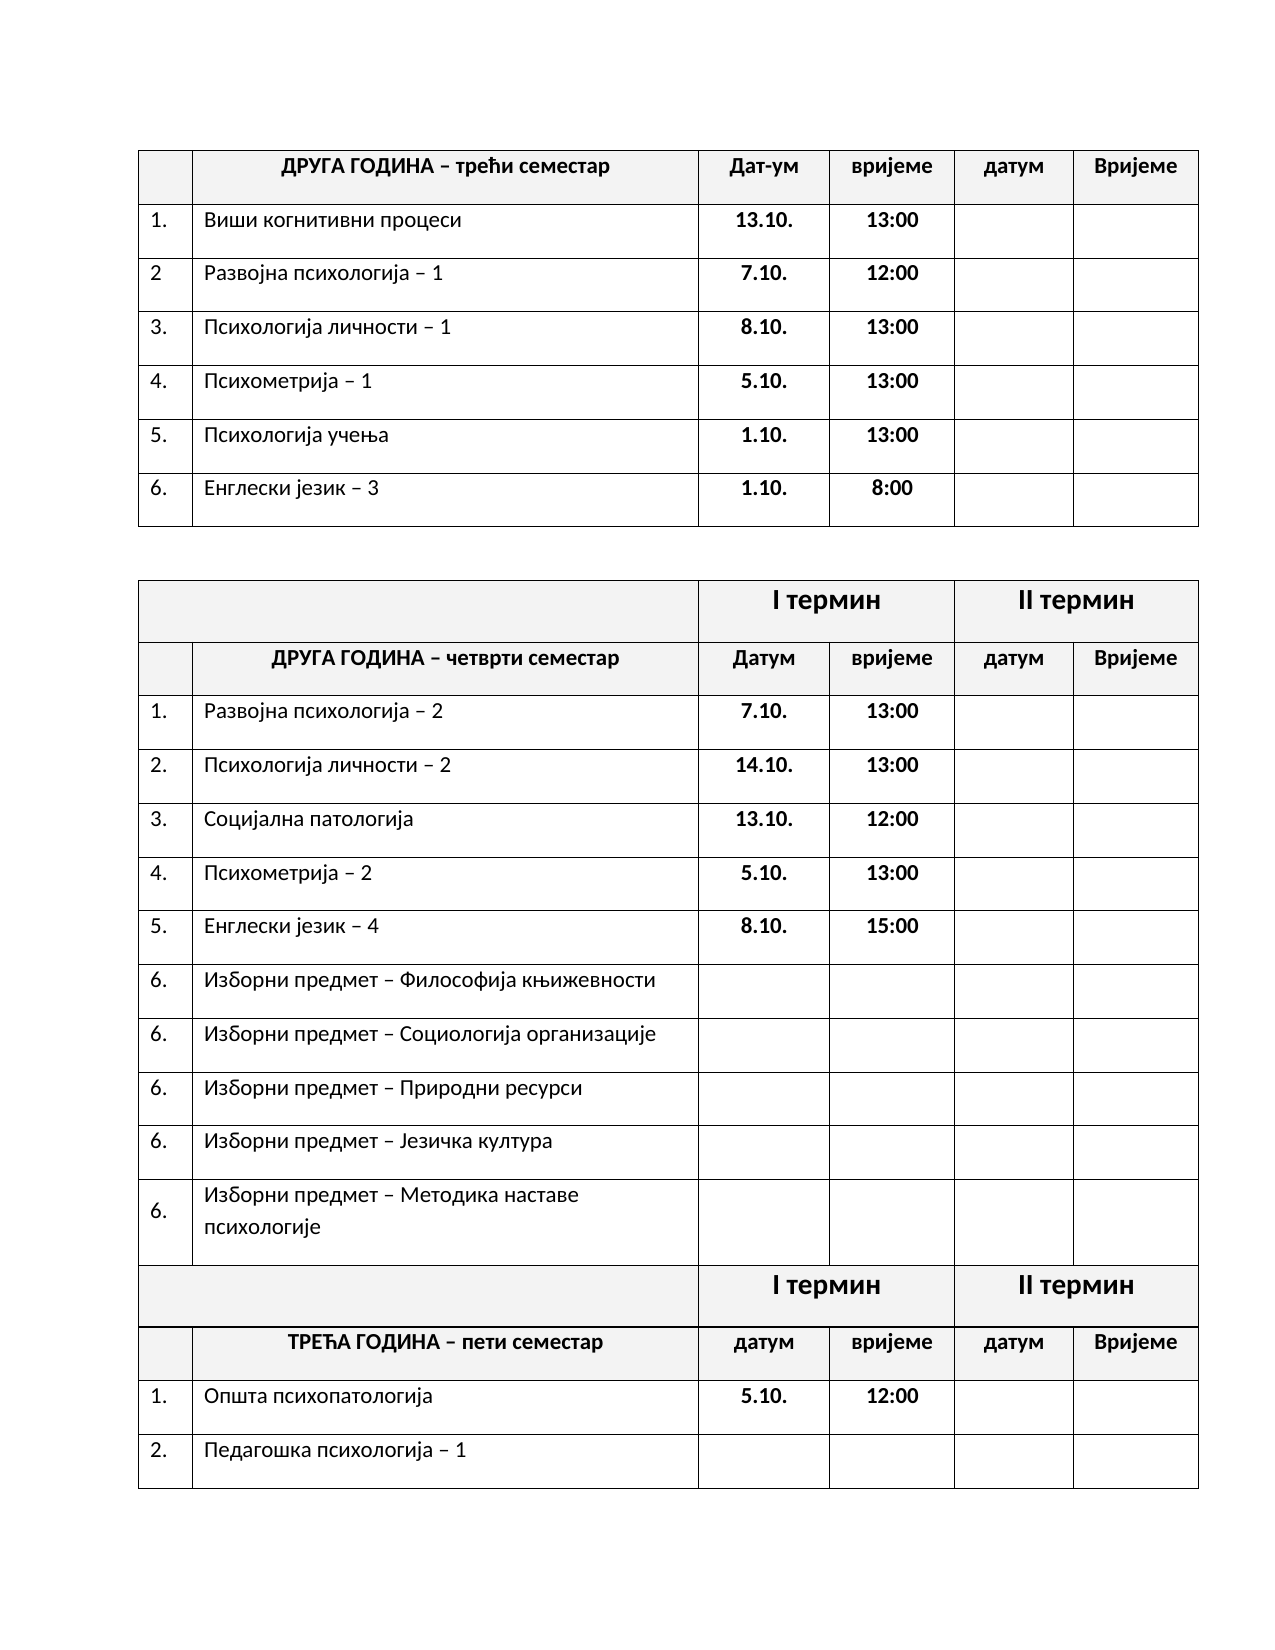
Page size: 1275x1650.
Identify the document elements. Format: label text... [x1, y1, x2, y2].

table_cell [699, 1126, 829, 1179]
table_cell [830, 1019, 954, 1072]
table_cell 13:00 [830, 205, 954, 257]
table_cell [1074, 420, 1198, 472]
table_cell [1074, 474, 1198, 526]
table_cell [955, 366, 1073, 419]
table_cell [1074, 1019, 1198, 1072]
table_cell Вријеме [1074, 151, 1198, 204]
table_cell 1. [139, 205, 192, 257]
table_cell 6. [139, 474, 192, 526]
table_cell [1074, 858, 1198, 910]
table_cell ДРУГА ГОДИНА – четврти семестар [193, 643, 698, 695]
table_cell [139, 1328, 192, 1380]
table_cell 13:00 [830, 696, 954, 749]
table_cell 6. [139, 1180, 192, 1265]
table_cell Психологија учења [193, 420, 698, 472]
table_cell [1074, 696, 1198, 749]
table_cell 6. [139, 1019, 192, 1072]
table_cell [830, 1126, 954, 1179]
table_cell I термин [699, 1266, 954, 1326]
table_header I термин [699, 581, 954, 642]
table_cell [955, 858, 1073, 910]
table_cell 12:00 [830, 1381, 954, 1434]
table_cell 12:00 [830, 259, 954, 311]
table_cell 1.10. [699, 474, 829, 526]
table_cell 13:00 [830, 366, 954, 419]
table_cell [139, 643, 192, 695]
table_cell 13:00 [830, 750, 954, 803]
table_cell 8.10. [699, 911, 829, 964]
table_cell 13:00 [830, 420, 954, 472]
table_cell 4. [139, 366, 192, 419]
table_cell Датум [699, 643, 829, 695]
table_cell [955, 1019, 1073, 1072]
table_cell II термин [955, 1266, 1198, 1326]
table_cell Развојна психологија – 2 [193, 696, 698, 749]
table_header II термин [955, 581, 1198, 642]
table_cell 2 [139, 259, 192, 311]
table_cell Дат-ум [699, 151, 829, 204]
table_cell [699, 1019, 829, 1072]
table_cell [955, 1381, 1073, 1434]
table_cell [1074, 750, 1198, 803]
table_cell [1074, 1180, 1198, 1265]
table_cell [955, 696, 1073, 749]
table_cell ТРЕЋА ГОДИНА – пети семестар [193, 1328, 698, 1380]
table_cell 1.10. [699, 420, 829, 472]
table_cell Изборни предмет – Методика наставе психологије [193, 1180, 698, 1265]
table_cell Психометрија – 2 [193, 858, 698, 910]
table_cell Изборни предмет – Природни ресурси [193, 1073, 698, 1125]
table_cell [955, 259, 1073, 311]
table_cell Изборни предмет – Социологија организације [193, 1019, 698, 1072]
table_cell [955, 965, 1073, 1018]
table_cell Социјална патологија [193, 804, 698, 857]
table_cell 2. [139, 750, 192, 803]
table_cell [1074, 1435, 1198, 1488]
table_cell [1074, 366, 1198, 419]
table_cell 5.10. [699, 366, 829, 419]
table_cell 12:00 [830, 804, 954, 857]
table_cell 6. [139, 1073, 192, 1125]
table_cell Развојна психологија – 1 [193, 259, 698, 311]
table_cell 13:00 [830, 858, 954, 910]
table_cell 3. [139, 804, 192, 857]
table_cell 5. [139, 420, 192, 472]
table_cell датум [699, 1328, 829, 1380]
table_cell вријеме [830, 151, 954, 204]
table_cell [699, 1180, 829, 1265]
table_cell 1. [139, 696, 192, 749]
table_cell [955, 750, 1073, 803]
table_cell вријеме [830, 643, 954, 695]
table_cell Вријеме [1074, 643, 1198, 695]
table_cell 7.10. [699, 696, 829, 749]
table_cell [1074, 312, 1198, 365]
table_cell Виши когнитивни процеси [193, 205, 698, 257]
table_cell датум [955, 151, 1073, 204]
table_cell 15:00 [830, 911, 954, 964]
table_cell 8.10. [699, 312, 829, 365]
table_cell датум [955, 1328, 1073, 1380]
table_cell [830, 965, 954, 1018]
table_cell [139, 151, 192, 204]
table_cell Психологија личности – 2 [193, 750, 698, 803]
table_cell Енглески језик – 3 [193, 474, 698, 526]
table_cell [955, 1126, 1073, 1179]
table_cell Педагошка психологија – 1 [193, 1435, 698, 1488]
table_cell [955, 911, 1073, 964]
table_cell 8:00 [830, 474, 954, 526]
table_cell вријеме [830, 1328, 954, 1380]
table_cell [139, 1266, 698, 1326]
table_cell [955, 1180, 1073, 1265]
table_cell 5.10. [699, 858, 829, 910]
table_cell Изборни предмет – Философија књижевности [193, 965, 698, 1018]
table_cell [830, 1073, 954, 1125]
table_cell [1074, 804, 1198, 857]
table_cell [955, 474, 1073, 526]
table_cell Изборни предмет – Језичка култура [193, 1126, 698, 1179]
table_cell [699, 1073, 829, 1125]
table_cell 5. [139, 911, 192, 964]
table_cell Општа психопатологија [193, 1381, 698, 1434]
table_cell [955, 1073, 1073, 1125]
table_cell [955, 205, 1073, 257]
table_cell [1074, 205, 1198, 257]
table_cell 7.10. [699, 259, 829, 311]
table_header [139, 581, 698, 642]
table_cell 14.10. [699, 750, 829, 803]
table_cell [1074, 259, 1198, 311]
table_cell 2. [139, 1435, 192, 1488]
table_cell [830, 1435, 954, 1488]
table_cell [1074, 965, 1198, 1018]
table_cell [955, 312, 1073, 365]
table_cell [1074, 1381, 1198, 1434]
table_cell [955, 804, 1073, 857]
table_cell ДРУГА ГОДИНА – трећи семестар [193, 151, 698, 204]
table_cell [699, 1435, 829, 1488]
table_cell Вријеме [1074, 1328, 1198, 1380]
table_cell [1074, 1126, 1198, 1179]
table_cell 3. [139, 312, 192, 365]
table_cell Психометрија – 1 [193, 366, 698, 419]
table_cell 13:00 [830, 312, 954, 365]
table_cell 1. [139, 1381, 192, 1434]
table_cell Психологија личности – 1 [193, 312, 698, 365]
table_cell 6. [139, 1126, 192, 1179]
table_cell Енглески језик – 4 [193, 911, 698, 964]
table_cell [955, 1435, 1073, 1488]
table_cell 13.10. [699, 804, 829, 857]
table_cell [830, 1180, 954, 1265]
table_cell 5.10. [699, 1381, 829, 1434]
table_cell датум [955, 643, 1073, 695]
table_cell 6. [139, 965, 192, 1018]
table_cell [1074, 911, 1198, 964]
table_cell 13.10. [699, 205, 829, 257]
table_cell [699, 965, 829, 1018]
table_cell [1074, 1073, 1198, 1125]
table_cell 4. [139, 858, 192, 910]
table_cell [955, 420, 1073, 472]
